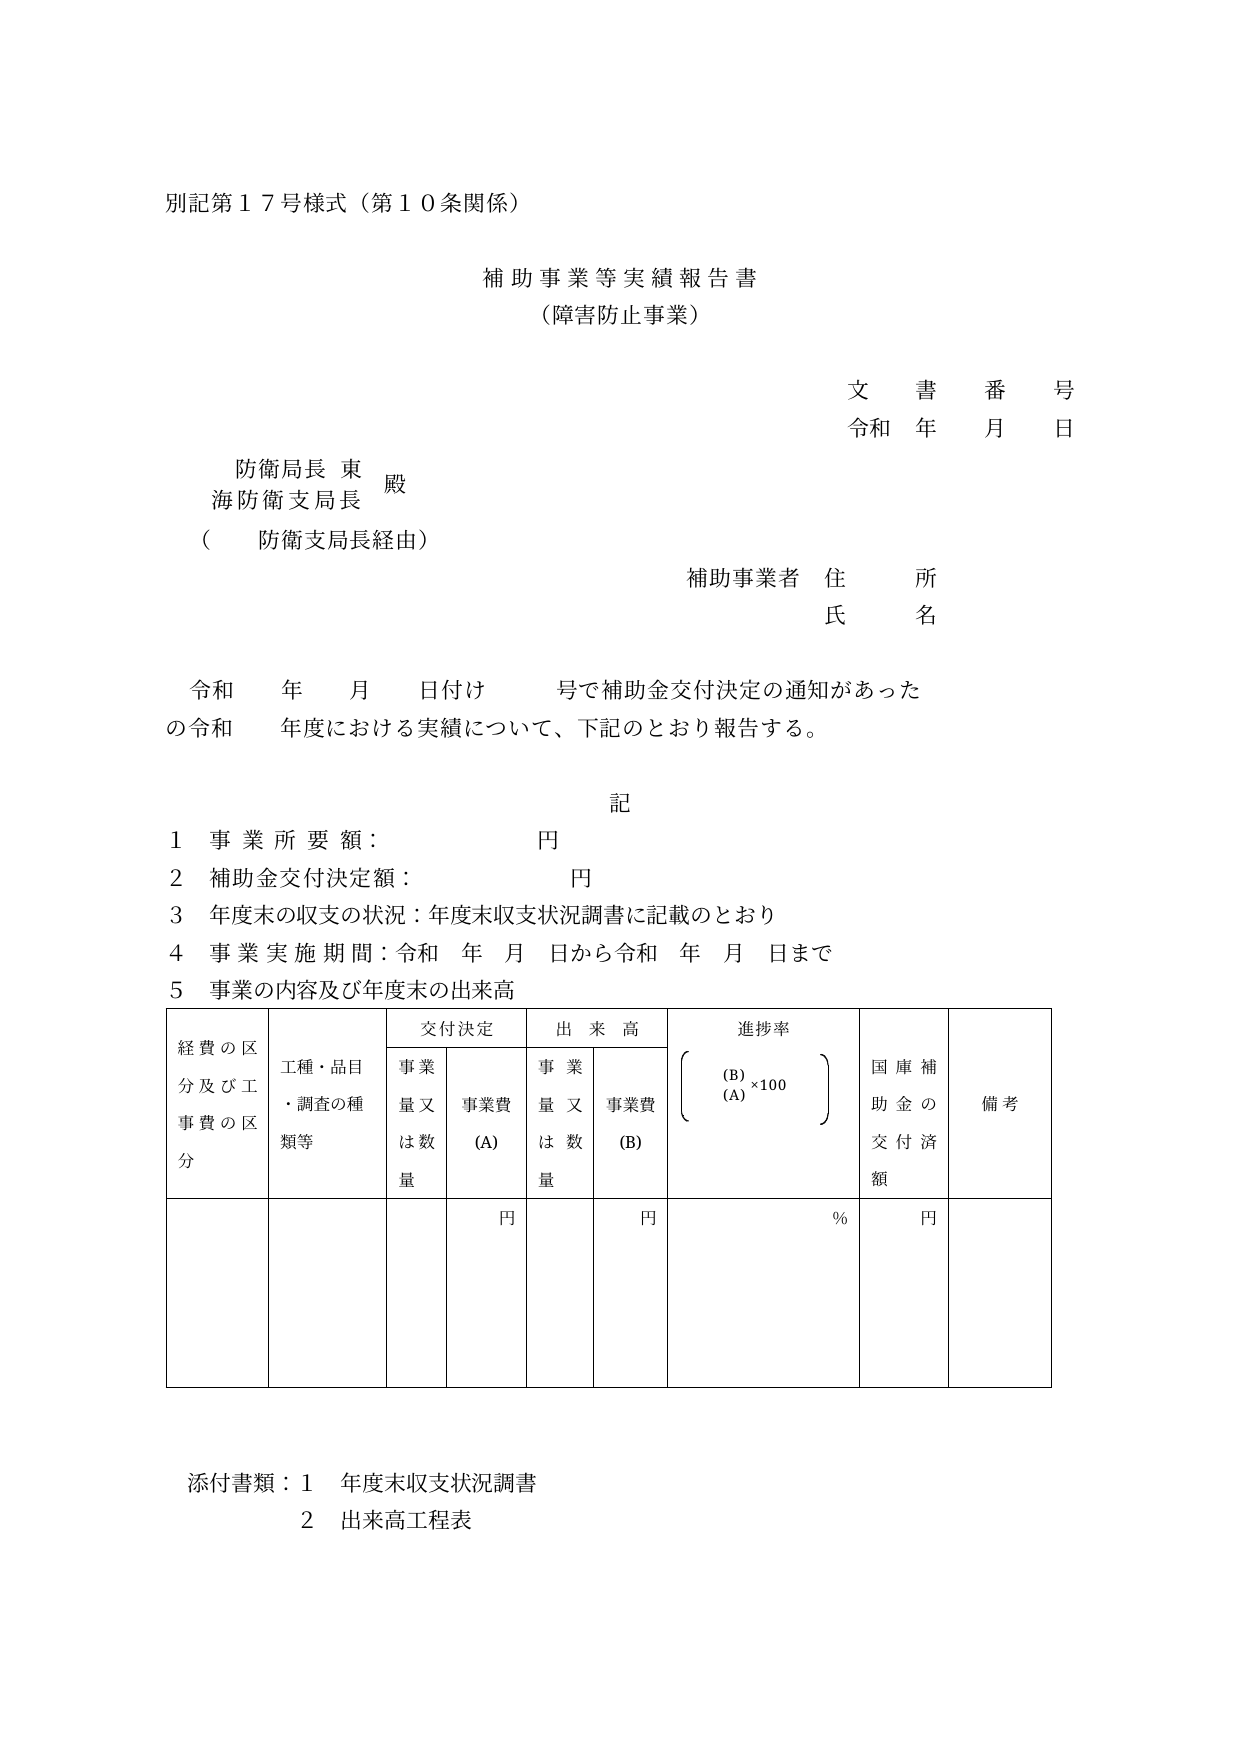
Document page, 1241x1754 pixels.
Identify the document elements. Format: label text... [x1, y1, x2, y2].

text １ 事業所要額： 円 [165, 821, 1075, 858]
text 令和 年 月 日 [165, 408, 1075, 446]
table_header 工種・品目 ・調査の種類等 [269, 1009, 386, 1198]
table_cell 事業量又は数量 [527, 1048, 593, 1198]
table_cell [167, 1199, 268, 1387]
text ２ 補助金交付決定額： 円 [165, 858, 1075, 896]
table_header 国庫補 助金の 交付済 額 [860, 1009, 948, 1198]
table_header 進捗率 (B) (A) ×100 [668, 1009, 859, 1198]
text 補助事業等実績報告書 [165, 258, 1075, 296]
table_cell [269, 1199, 386, 1387]
text 令和 年 月 日付け 号で補助金交付決定の通知があった [165, 671, 1075, 708]
text 添付書類：１ 年度末収支状況調書 [165, 1463, 1075, 1500]
table_cell 事業費(B) [594, 1048, 667, 1198]
text ５ 事業の内容及び年度末の出来高 [165, 971, 1075, 1008]
text （障害防止事業） [165, 296, 1075, 333]
table_cell [387, 1199, 446, 1387]
table_cell 円 [594, 1199, 667, 1387]
table_cell [527, 1199, 593, 1387]
table_header 備 考 [949, 1009, 1051, 1198]
text （ 防衛支局長経由） [165, 521, 1075, 558]
text ２ 出来高工程表 [165, 1500, 1075, 1538]
table_cell [949, 1199, 1051, 1387]
text 文 書 番 号 [165, 371, 1075, 408]
text 防衛局長 東海防衛支局長 殿 [165, 446, 1075, 521]
subtitle 記 [165, 783, 1075, 821]
table_header 出 来 高 [527, 1009, 667, 1047]
table_cell 円 [447, 1199, 526, 1387]
table_cell 事業量又は数量 [387, 1048, 446, 1198]
text 別記第１７号様式（第１０条関係） [165, 183, 1075, 221]
text ４ 事業実施期間：令和 年 月 日から令和 年 月 日まで [165, 933, 1075, 971]
table_header 経費の区分及び工事費の区分 [167, 1009, 268, 1198]
text の令和 年度における実績について、下記のとおり報告する。 [165, 708, 1075, 746]
text 補助事業者 住 所 [165, 558, 937, 596]
table_cell 円 [860, 1199, 948, 1387]
table_cell ％ [668, 1199, 859, 1387]
table_header 交付決定 [387, 1009, 526, 1047]
text 氏 名 [165, 596, 937, 633]
text ３ 年度末の収支の状況：年度末収支状況調書に記載のとおり [165, 896, 1075, 933]
table_cell 事業費(A) [447, 1048, 526, 1198]
